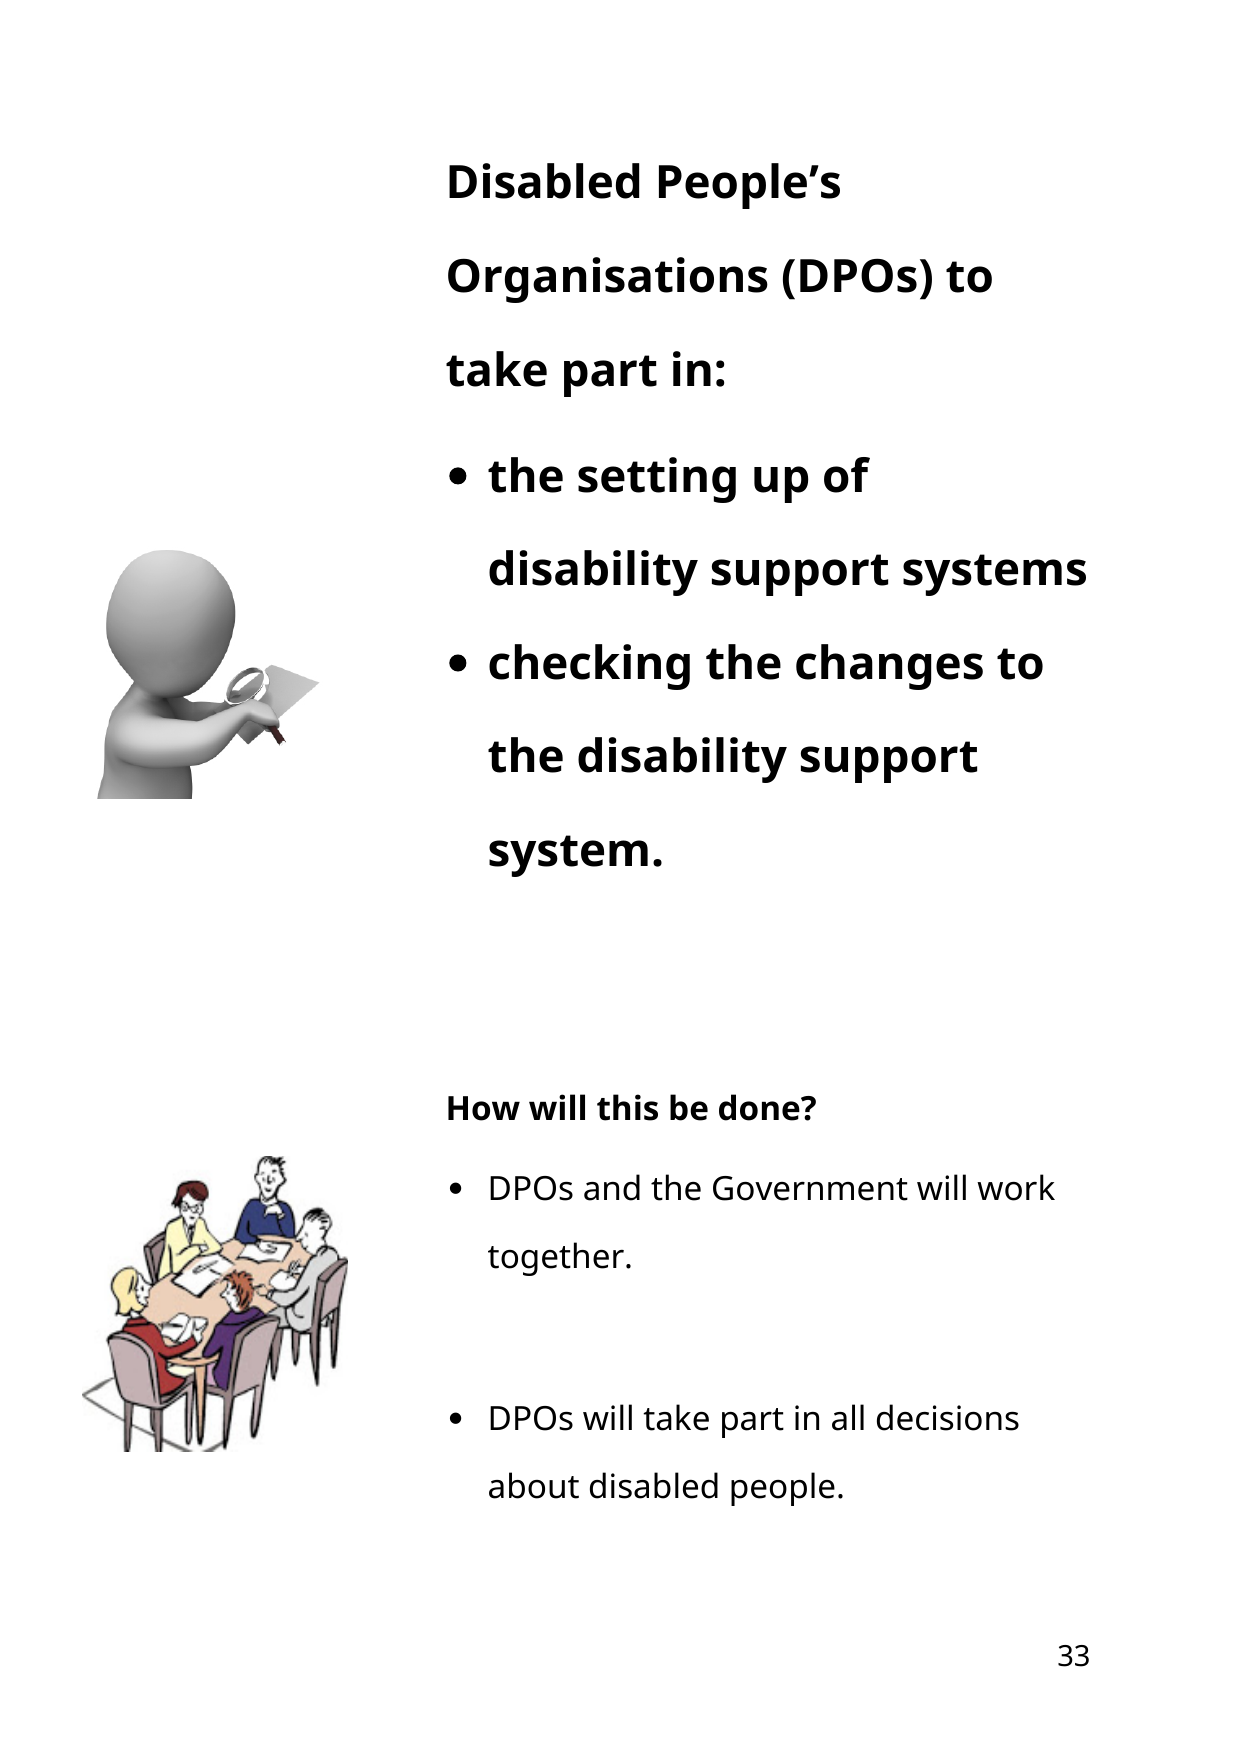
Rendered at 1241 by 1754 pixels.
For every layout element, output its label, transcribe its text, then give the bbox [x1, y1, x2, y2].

text How will this be done? [445, 1084, 1090, 1130]
list DPOs will take part in all decisions about disabled people. [450, 1394, 1090, 1508]
picture [76, 535, 340, 799]
text Disabled People’s Organisations (DPOs) to take part in: [445, 150, 1090, 399]
list checking the changes to the disability support system. [450, 630, 1090, 880]
picture [82, 1156, 348, 1452]
list the setting up of disability support systems [450, 443, 1090, 599]
list DPOs and the Government will work together. [450, 1165, 1090, 1279]
